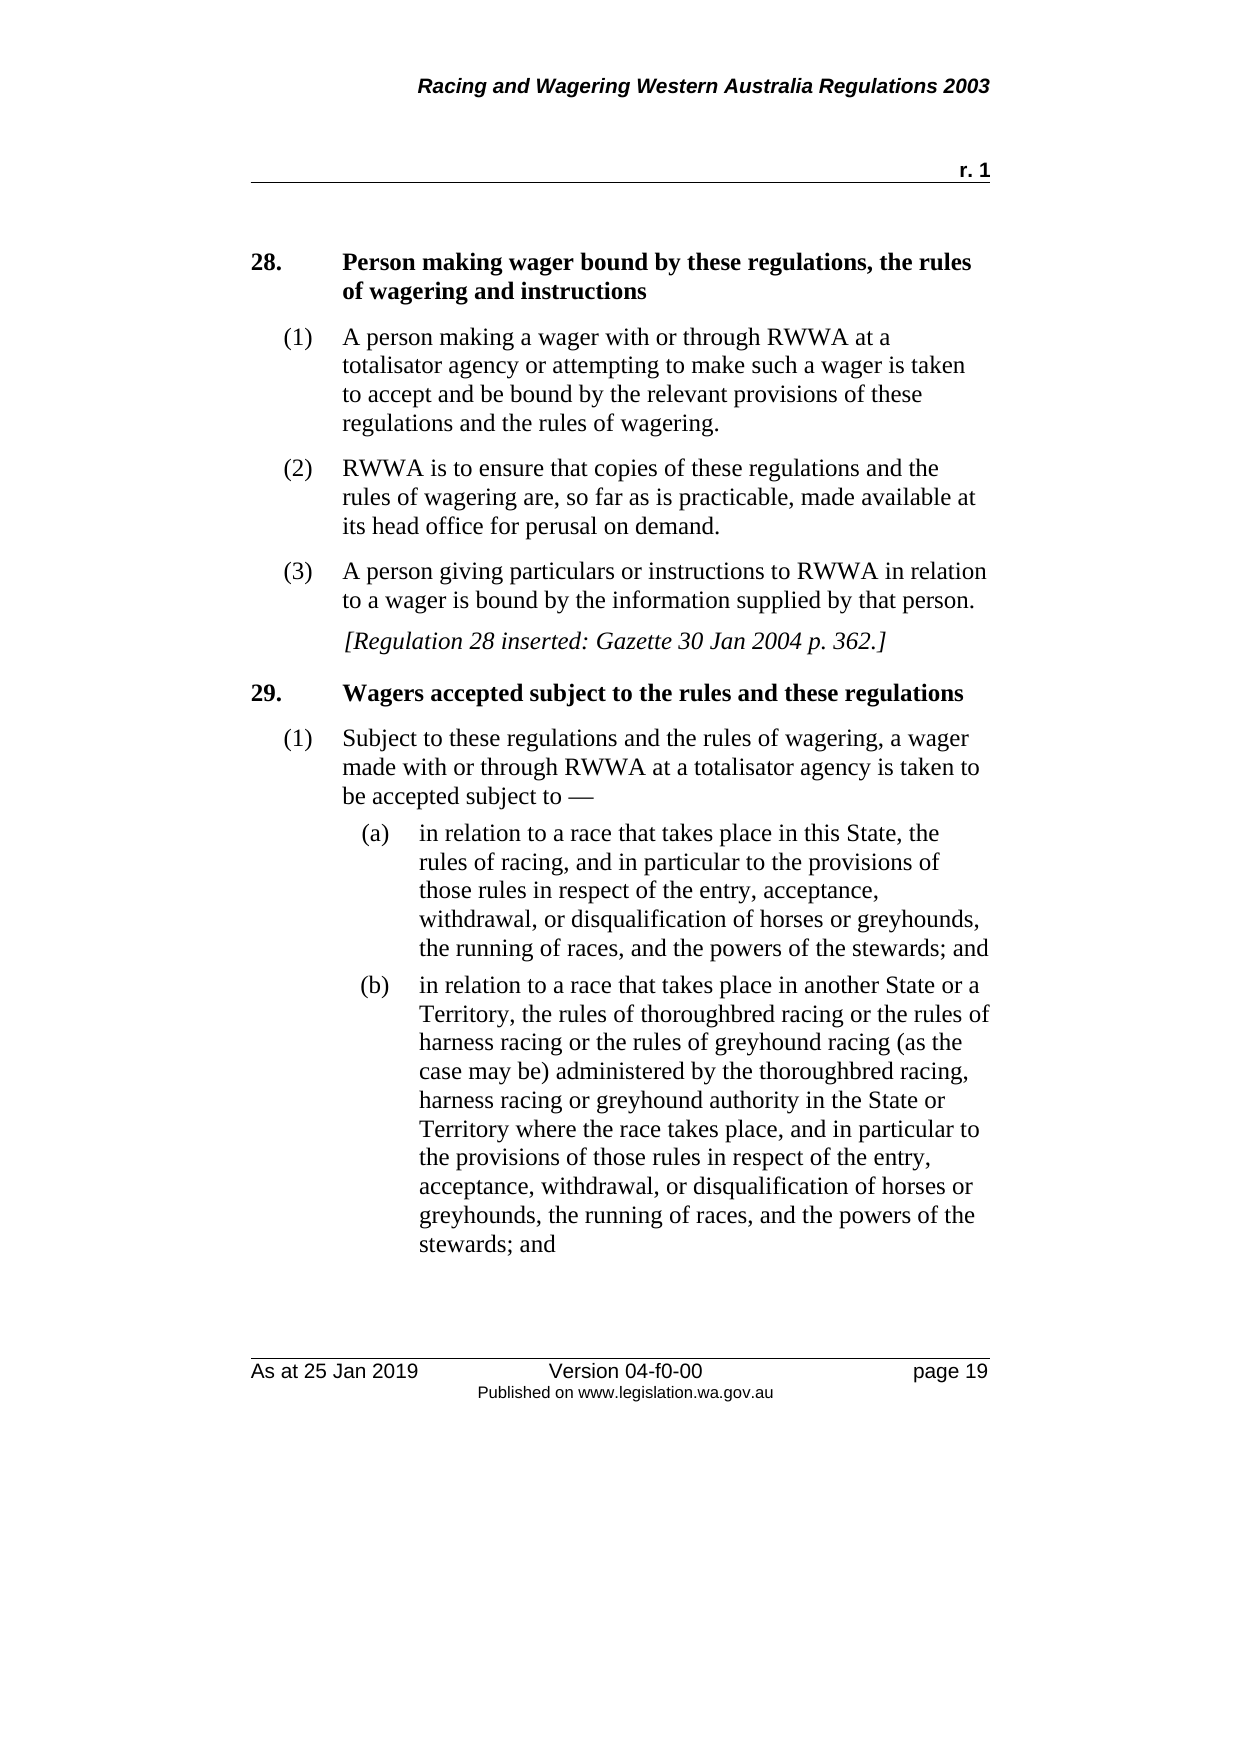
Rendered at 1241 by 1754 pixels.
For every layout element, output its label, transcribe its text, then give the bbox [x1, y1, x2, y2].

text (a) in relation to a race that takes place in this State, the rules of racing, and in particular to the provisions of those rules in respect of the entry, acceptance, withdrawal, or disqualification of horses or greyhounds, the running of races, and the powers of the stewards; and [251, 818, 990, 962]
text (2) RWWA is to ensure that copies of these regulations and the rules of wagering are, so far as is practicable, made available at its head office for perusal on demand. [251, 453, 990, 539]
text [Regulation 28 inserted: Gazette 30 Jan 2004 p. 362.] [251, 626, 990, 655]
text (1) A person making a wager with or through RWWA at a totalisator agency or attempting to make such a wager is taken to accept and be bound by the relevant provisions of these regulations and the rules of wagering. [251, 322, 990, 437]
text (b) in relation to a race that takes place in another State or a Territory, the rules of thoroughbred racing or the rules of harness racing or the rules of greyhound racing (as the case may be) administered by the thoroughbred racing, harness racing or greyhound authority in the State or Territory where the race takes place, and in particular to the provisions of those rules in respect of the entry, acceptance, withdrawal, or disqualification of horses or greyhounds, the running of races, and the powers of the stewards; and [251, 970, 990, 1257]
subtitle 28. Person making wager bound by these regulations, the rules of wagering and instructions [251, 247, 990, 305]
text (3) A person giving particulars or instructions to RWWA in relation to a wager is bound by the information supplied by that person. [251, 556, 990, 614]
subtitle 29. Wagers accepted subject to the rules and these regulations [251, 678, 990, 707]
text (1) Subject to these regulations and the rules of wagering, a wager made with or through RWWA at a totalisator agency is taken to be accepted subject to — [251, 723, 990, 809]
